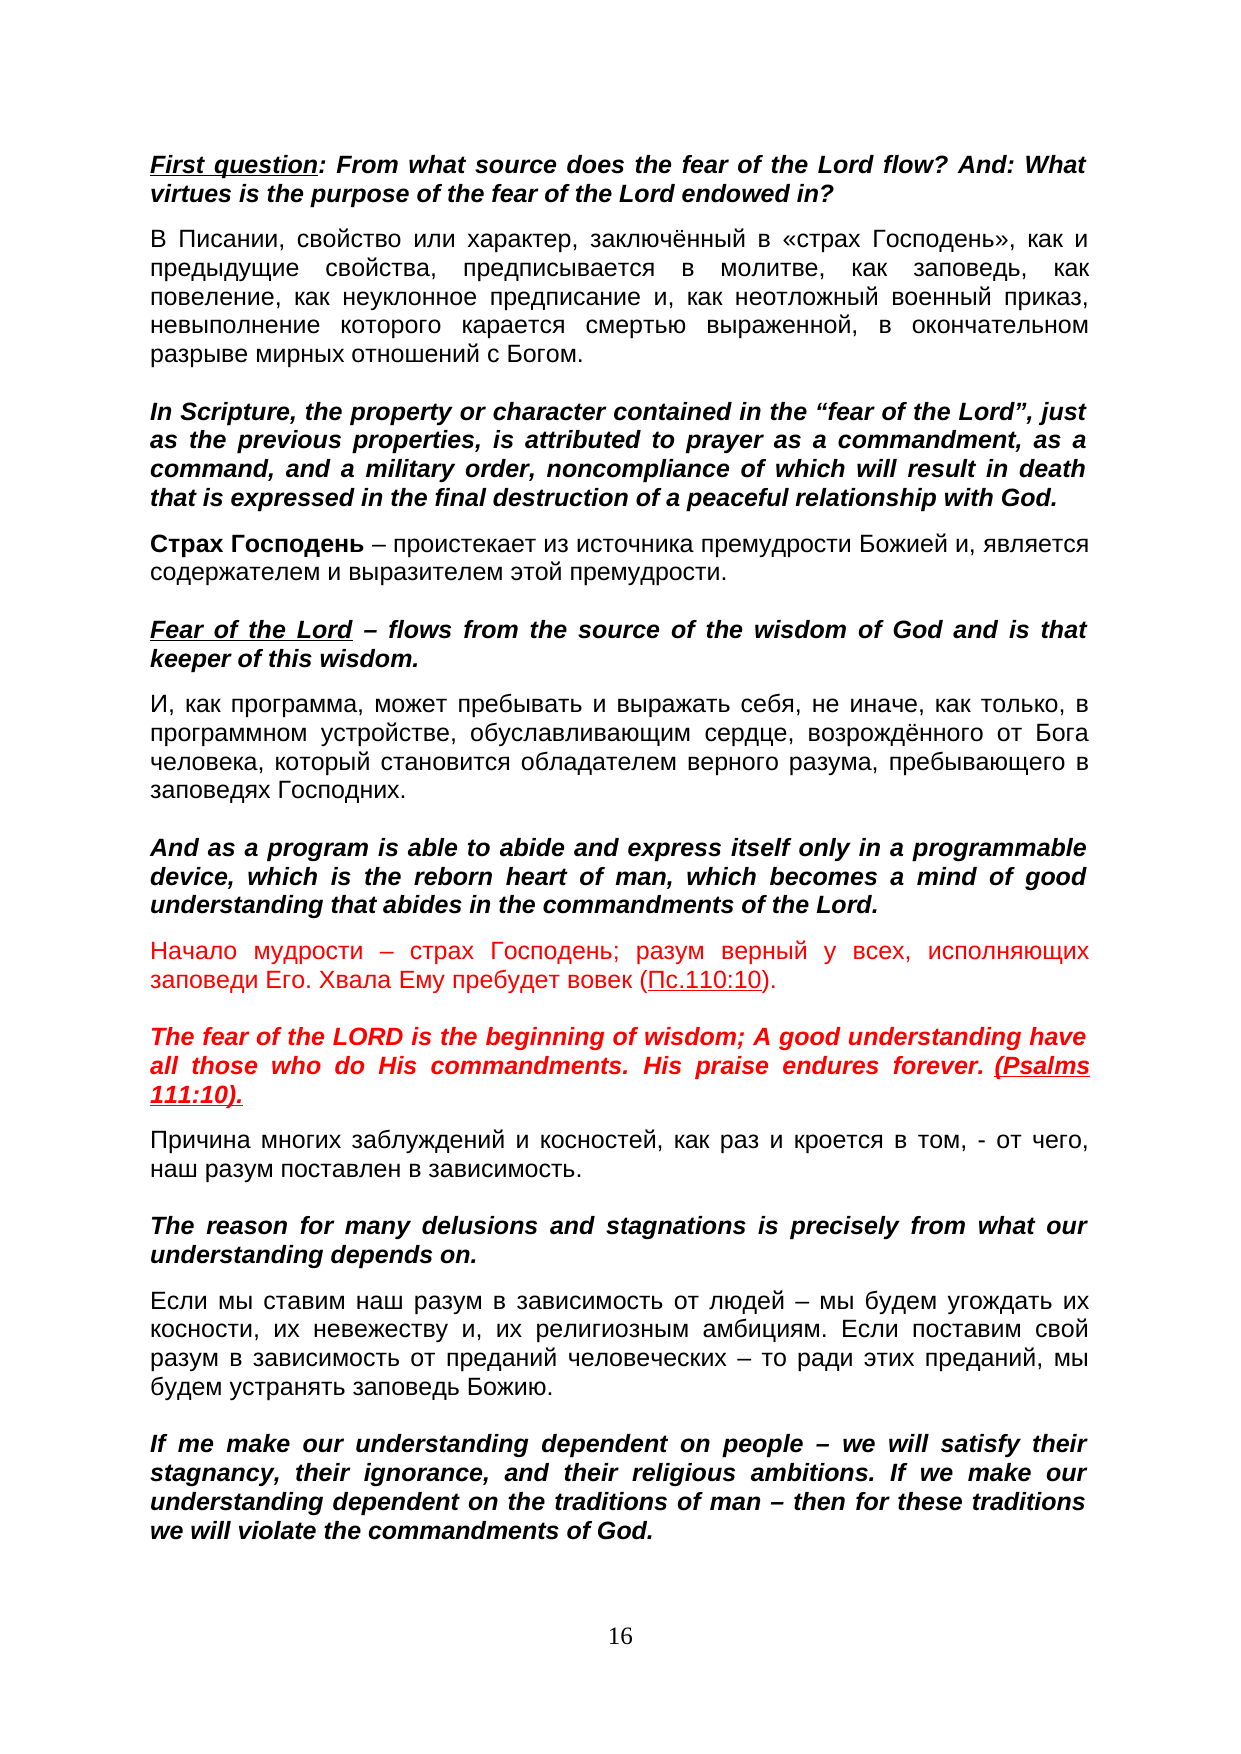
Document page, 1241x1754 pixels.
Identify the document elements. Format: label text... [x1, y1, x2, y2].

text В Писании, свойство или характер, заключённый в «страх Господень», как и предыдущие свойства, предписывается в молитве, как заповедь, как повеление, как неуклонное предписание и, как неотложный военный приказ, невыполнение которого карается смертью выраженной, в окончательном разрыве мирных отношений с Богом. [150, 224, 1090, 368]
text The reason for many delusions and stagnations is precisely from what our understanding depends on. [150, 1211, 1090, 1269]
text The fear of the LORD is the beginning of wisdom; A good understanding have all those who do His commandments. His praise endures forever. (Psalms 111:10). [150, 1022, 1090, 1108]
text If me make our understanding dependent on people – we will satisfy their stagnancy, their ignorance, and their religious ambitions. If we make our understanding dependent on the traditions of man – then for these traditions we will violate the commandments of God. [150, 1429, 1090, 1544]
text Fear of the Lord – flows from the source of the wisdom of God and is that keeper of this wisdom. [150, 615, 1090, 672]
text И, как программа, может пребывать и выражать себя, не иначе, как только, в программном устройстве, обуславливающим сердце, возрождённого от Бога человека, который становится обладателем верного разума, пребывающего в заповедях Господних. [150, 689, 1090, 804]
text First question: From what source does the fear of the Lord flow? And: What virtues is the purpose of the fear of the Lord endowed in? [150, 150, 1090, 207]
text And as a program is able to abide and express itself only in a programmable device, which is the reborn heart of man, which becomes a mind of good understanding that abides in the commandments of the Lord. [150, 833, 1090, 919]
text Причина многих заблуждений и косностей, как раз и кроется в том, - от чего, наш разум поставлен в зависимость. [150, 1125, 1090, 1183]
text Если мы ставим наш разум в зависимость от людей – мы будем угождать их косности, их невежеству и, их религиозным амбициям. Если поставим свой разум в зависимость от преданий человеческих – то ради этих преданий, мы будем устранять заповедь Божию. [150, 1286, 1090, 1401]
text Страх Господень – проистекает из источника премудрости Божией и, является содержателем и выразителем этой премудрости. [150, 528, 1090, 586]
text In Scripture, the property or character contained in the “fear of the Lord”, just as the previous properties, is attributed to prayer as a commandment, as a command, and a military order, noncompliance of which will result in death that is expressed in the final destruction of a peaceful relationship with God. [150, 397, 1090, 512]
text Начало мудрости – страх Господень; разум верный у всех, исполняющих заповеди Его. Хвала Ему пребудет вовек (Пс.110:10). [150, 936, 1090, 993]
